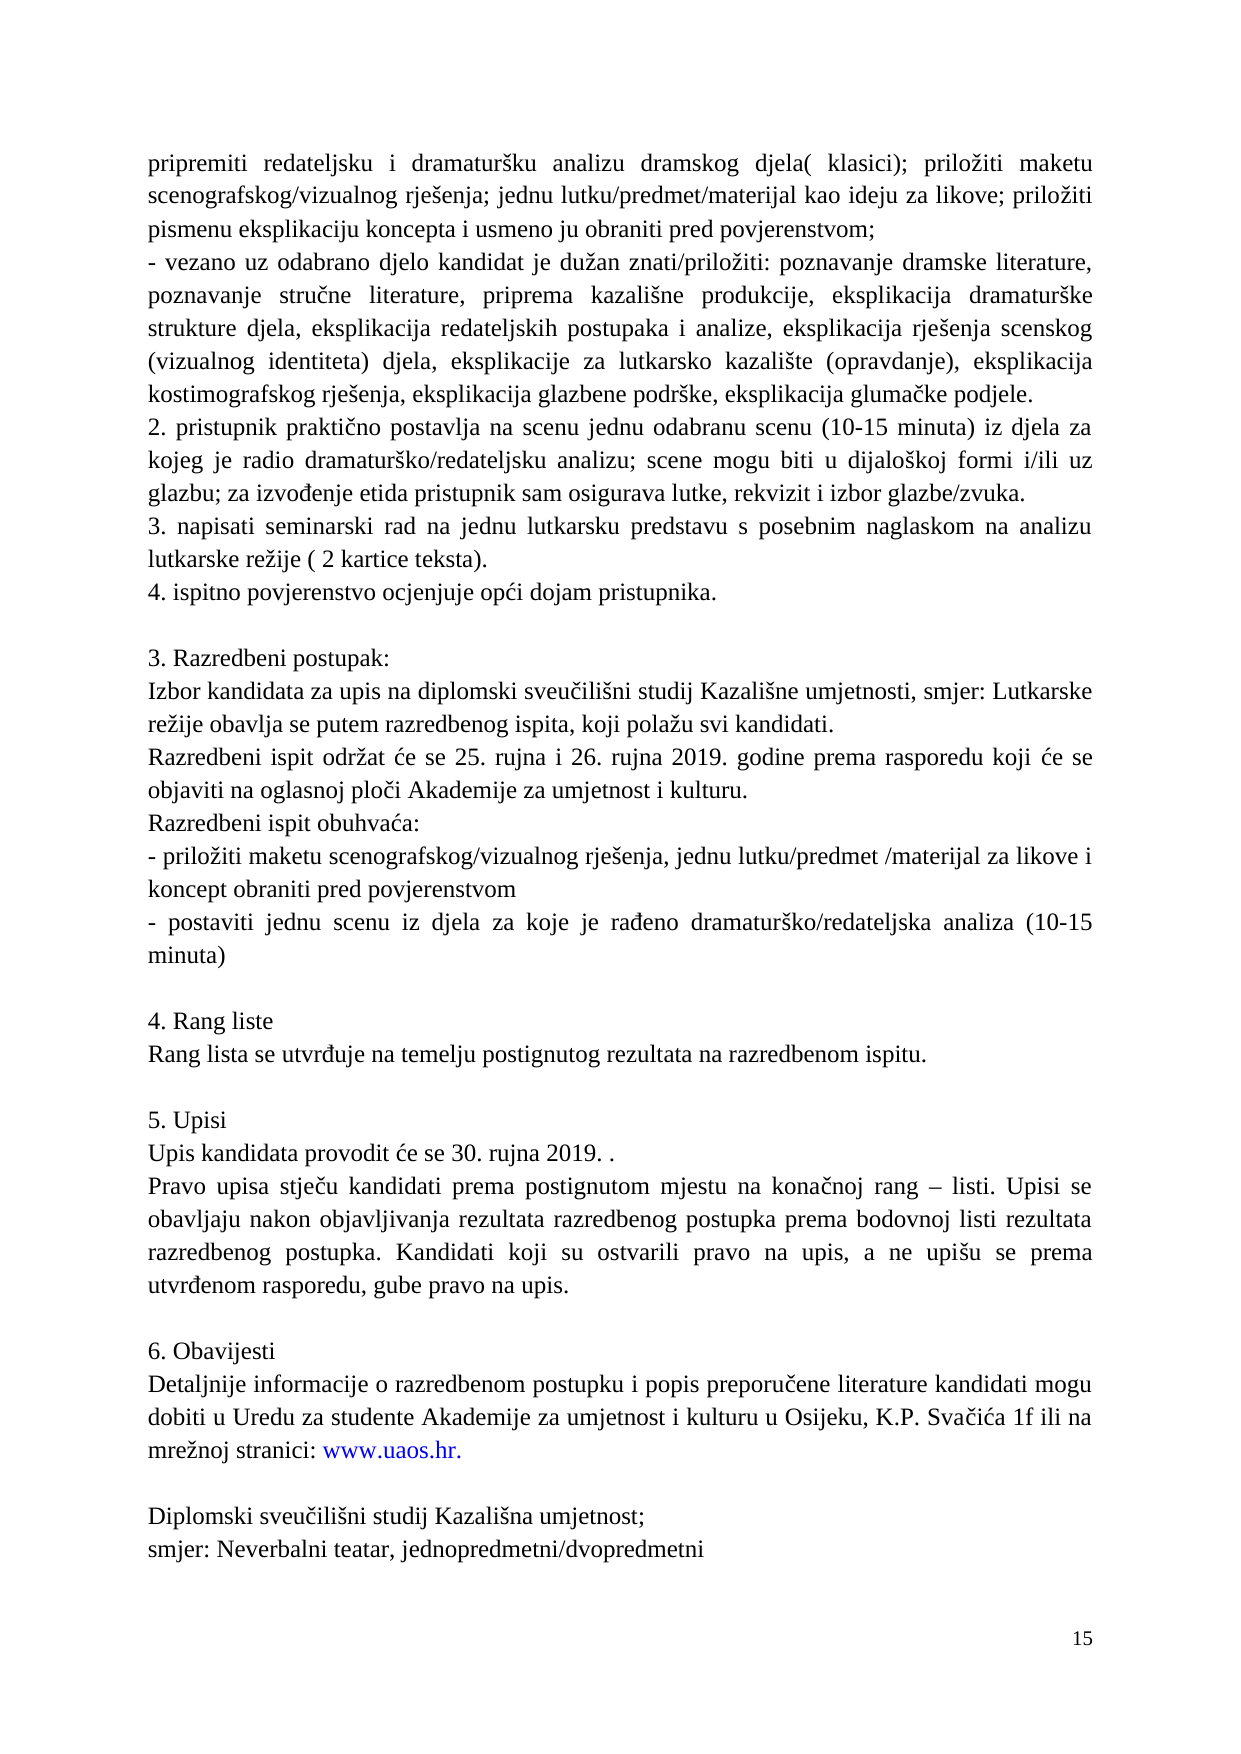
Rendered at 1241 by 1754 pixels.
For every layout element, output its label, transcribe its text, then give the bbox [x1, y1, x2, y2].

text Diplomski sveučilišni studij Kazališna umjetnost; [148, 1501, 1093, 1530]
text 3. napisati seminarski rad na jednu lutkarsku predstavu s posebnim naglaskom na analizu lutkarske režije ( 2 kartice teksta). [148, 511, 1093, 573]
text Pravo upisa stječu kandidati prema postignutom mjestu na konačnoj rang – listi. Upisi se obavljaju nakon objavljivanja rezultata razredbenog postupka prema bodovnoj listi rezultata razredbenog postupka. Kandidati koji su ostvarili pravo na upis, a ne upišu se prema utvrđenom rasporedu, gube pravo na upis. [148, 1171, 1093, 1299]
text Izbor kandidata za upis na diplomski sveučilišni studij Kazališne umjetnosti, smjer: Lutkarske režije obavlja se putem razredbenog ispita, koji polažu svi kandidati. [148, 676, 1093, 738]
text - priložiti maketu scenografskog/vizualnog rješenja, jednu lutku/predmet /materijal za likove i koncept obraniti pred povjerenstvom [148, 841, 1093, 903]
text 4. Rang liste [148, 1006, 1093, 1035]
text 4. ispitno povjerenstvo ocjenjuje opći dojam pristupnika. [148, 577, 1093, 606]
text 6. Obavijesti [148, 1336, 1093, 1365]
text Razredbeni ispit održat će se 25. rujna i 26. rujna 2019. godine prema rasporedu koji će se objaviti na oglasnoj ploči Akademije za umjetnost i kulturu. [148, 742, 1093, 804]
text Razredbeni ispit obuhvaća: [148, 808, 1093, 837]
text smjer: Neverbalni teatar, jednopredmetni/dvopredmetni [148, 1534, 1093, 1563]
text 5. Upisi [148, 1105, 1093, 1134]
text Upis kandidata provodit će se 30. rujna 2019. . [148, 1138, 1093, 1167]
text pripremiti redateljsku i dramaturšku analizu dramskog djela( klasici); priložiti maketu scenografskog/vizualnog rješenja; jednu lutku/predmet/materijal kao ideju za likove; priložiti pismenu eksplikaciju koncepta i usmeno ju obraniti pred povjerenstvom; [148, 148, 1093, 242]
text Rang lista se utvrđuje na temelju postignutog rezultata na razredbenom ispitu. [148, 1039, 1093, 1068]
text - vezano uz odabrano djelo kandidat je dužan znati/priložiti: poznavanje dramske literature, poznavanje stručne literature, priprema kazališne produkcije, eksplikacija dramaturške strukture djela, eksplikacija redateljskih postupaka i analize, eksplikacija rješenja scenskog (vizualnog identiteta) djela, eksplikacije za lutkarsko kazalište (opravdanje), eksplikacija kostimografskog rješenja, eksplikacija glazbene podrške, eksplikacija glumačke podjele. [148, 247, 1093, 407]
text - postaviti jednu scenu iz djela za koje je rađeno dramaturško/redateljska analiza (10-15 minuta) [148, 907, 1093, 969]
text 2. pristupnik praktično postavlja na scenu jednu odabranu scenu (10-15 minuta) iz djela za kojeg je radio dramaturško/redateljsku analizu; scene mogu biti u dijaloškoj formi i/ili uz glazbu; za izvođenje etida pristupnik sam osigurava lutke, rekvizit i izbor glazbe/zvuka. [148, 412, 1093, 507]
text Detaljnije informacije o razredbenom postupku i popis preporučene literature kandidati mogu dobiti u Uredu za studente Akademije za umjetnost i kulturu u Osijeku, K.P. Svačića 1f ili na mrežnoj stranici: www.uaos.hr. [148, 1369, 1093, 1464]
text 3. Razredbeni postupak: [148, 643, 1093, 672]
